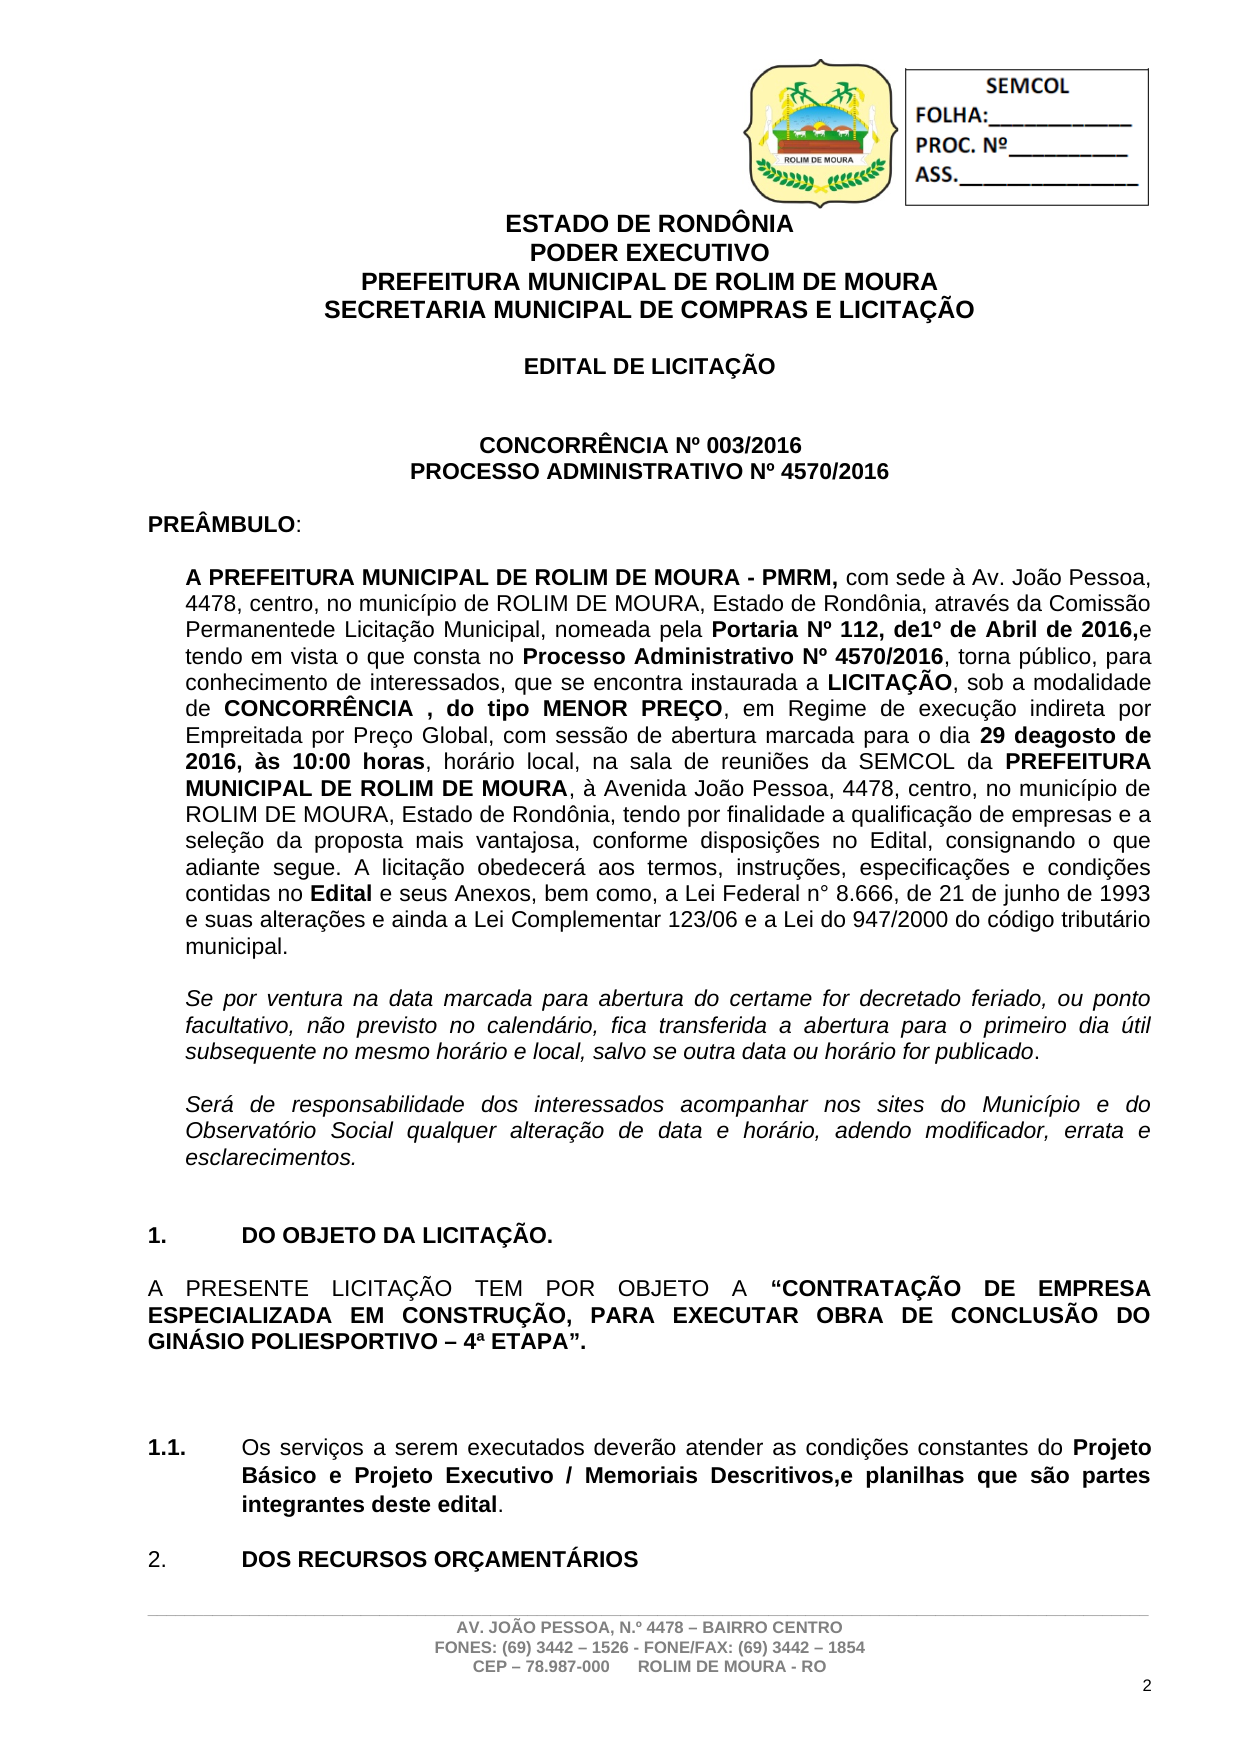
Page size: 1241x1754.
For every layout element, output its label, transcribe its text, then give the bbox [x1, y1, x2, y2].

text PROCESSO ADMINISTRATIVO Nº 4570/2016 [148, 458, 1152, 484]
text 1. DO OBJETO DA LICITAÇÃO. [148, 1222, 1152, 1249]
list A PREFEITURA MUNICIPAL DE ROLIM DE MOURA - PMRM, com sede à Av. João Pessoa, 4478, centro, no município de ROLIM DE MOURA, Estado de Rondônia, através da Comissão Permanentede Licitação Municipal, nomeada pela Portaria Nº 112, de1º de Abril de 2016,e tendo em vista o que consta no Processo Administrativo Nº 4570/2016, torna público, para conhecimento de interessados, que se encontra instaurada a LICITAÇÃO, sob a modalidade de CONCORRÊNCIA , do tipo MENOR PREÇO, em Regime de execução indireta por Empreitada por Preço Global, com sessão de abertura marcada para o dia 29 deagosto de 2016, às 10:00 horas, horário local, na sala de reuniões da SEMCOL da PREFEITURA MUNICIPAL DE ROLIM DE MOURA, à Avenida João Pessoa, 4478, centro, no município de ROLIM DE MOURA, Estado de Rondônia, tendo por finalidade a qualificação de empresas e a seleção da proposta mais vantajosa, conforme disposições no Edital, consignando o que adiante segue. A licitação obedecerá aos termos, instruções, especificações e condições contidas no Edital e seus Anexos, bem como, a Lei Federal n° 8.666, de 21 de junho de 1993 e suas alterações e ainda a Lei Complementar 123/06 e a Lei do 947/2000 do código tributário municipal. [185, 564, 1152, 959]
text 2. DOS RECURSOS ORÇAMENTÁRIOS [148, 1546, 1152, 1572]
list Os serviços a serem executados deverão atender as condições constantes do Projeto Básico e Projeto Executivo / Memoriais Descritivos,e planilhas que são partes integrantes deste edital. [148, 1433, 1152, 1518]
picture [742, 59, 899, 209]
text CONCORRÊNCIA Nº 003/2016 [148, 432, 1133, 458]
list Será de responsabilidade dos interessados acompanhar nos sites do Município e do Observatório Social qualquer alteração de data e horário, adendo modificador, errata e esclarecimentos. [185, 1091, 1152, 1170]
text A presente licitação tem por objeto a “CONTRATAÇÃO DE EMPRESA ESPECIALIZADA EM CONSTRUÇÃO, PARA EXECUTAR OBRA DE CONCLUSÃO DO GINÁSIO POLIESPORTIVO – 4ª ETAPA”. [148, 1275, 1152, 1354]
list Se por ventura na data marcada para abertura do certame for decretado feriado, ou ponto facultativo, não previsto no calendário, fica transferida a abertura para o primeiro dia útil subsequente no mesmo horário e local, salvo se outra data ou horário for publicado. [185, 985, 1152, 1064]
text EDITAL DE LICITAÇÃO [148, 353, 1152, 379]
text PREÂMBULO: [148, 511, 1152, 537]
